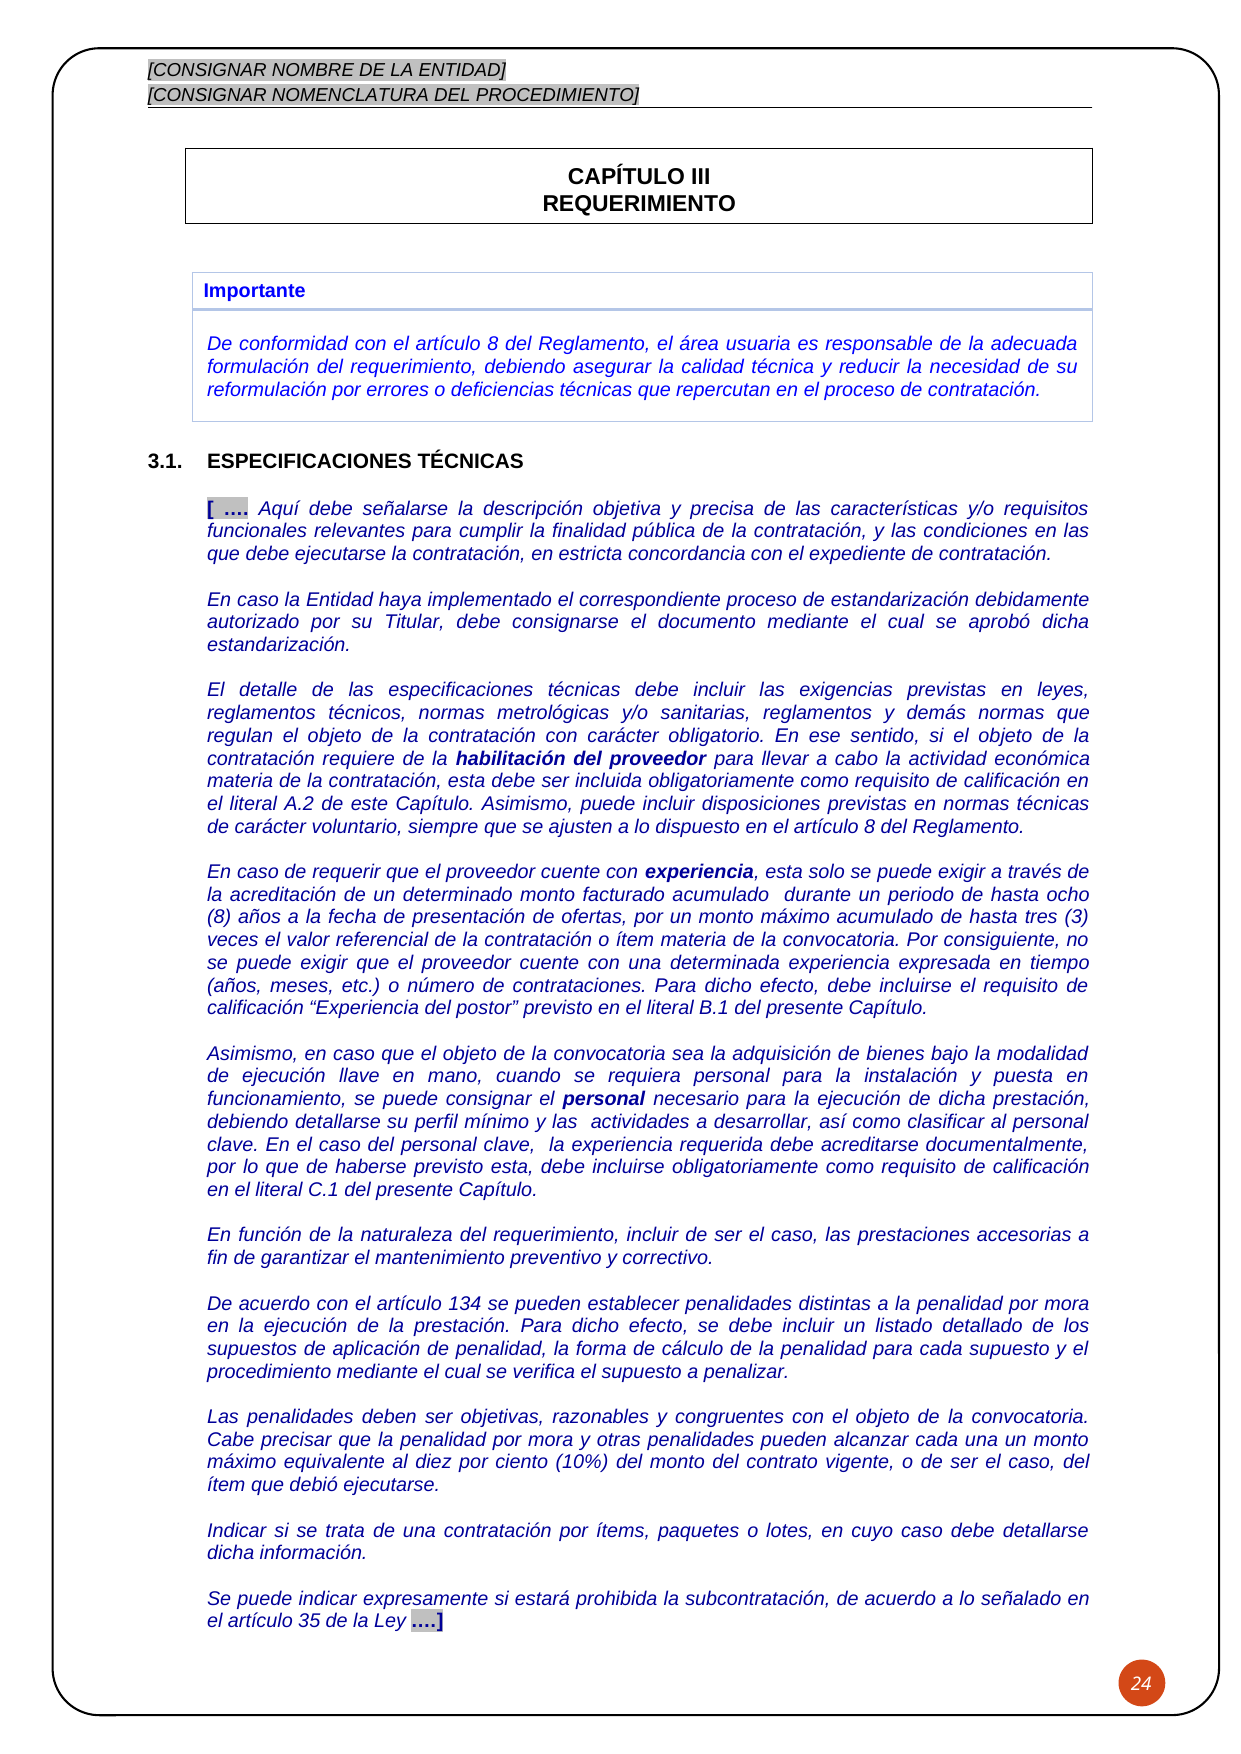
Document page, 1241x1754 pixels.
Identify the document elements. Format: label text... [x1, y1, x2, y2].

text Asimismo, en caso que el objeto de la convocatoria sea la adquisición de bienes bajo la modalidad de ejecución llave en mano, cuando se requiera personal para la instalación y puesta en funcionamiento, se puede consignar el personal necesario para la ejecución de dicha prestación, debiendo detallarse su perfil mínimo y las actividades a desarrollar, así como clasificar al personal clave. En el caso del personal clave, la experiencia requerida debe acreditarse documentalmente, por lo que de haberse previsto esta, debe incluirse obligatoriamente como requisito de calificación en el literal C.1 del presente Capítulo. [207, 1042, 1092, 1201]
text Indicar si se trata de una contratación por ítems, paquetes o lotes, en cuyo caso debe detallarse dicha información. [207, 1518, 1092, 1564]
text Se puede indicar expresamente si estará prohibida la subcontratación, de acuerdo a lo señalado en el artículo 35 de la Ley .…] [207, 1587, 1092, 1632]
text En función de la naturaleza del requerimiento, incluir de ser el caso, las prestaciones accesorias a fin de garantizar el mantenimiento preventivo y correctivo. [207, 1223, 1092, 1269]
text De acuerdo con el artículo 134 se pueden establecer penalidades distintas a la penalidad por mora en la ejecución de la prestación. Para dicho efecto, se debe incluir un listado detallado de los supuestos de aplicación de penalidad, la forma de cálculo de la penalidad para cada supuesto y el procedimiento mediante el cual se verifica el supuesto a penalizar. [207, 1291, 1092, 1382]
text Las penalidades deben ser objetivas, razonables y congruentes con el objeto de la convocatoria. Cabe precisar que la penalidad por mora y otras penalidades pueden alcanzar cada una un monto máximo equivalente al diez por ciento (10%) del monto del contrato vigente, o de ser el caso, del ítem que debió ejecutarse. [207, 1405, 1092, 1496]
list ESPECIFICACIONES TÉCNICAS [148, 449, 1092, 473]
table_header CAPÍTULO III REQUERIMIENTO [186, 149, 1092, 223]
text En caso la Entidad haya implementado el correspondiente proceso de estandarización debidamente autorizado por su Titular, debe consignarse el documento mediante el cual se aprobó dicha estandarización. [207, 587, 1092, 656]
text [ …. Aquí debe señalarse la descripción objetiva y precisa de las características y/o requisitos funcionales relevantes para cumplir la finalidad pública de la contratación, y las condiciones en las que debe ejecutarse la contratación, en estricta concordancia con el expediente de contratación. [207, 497, 1092, 565]
table_header Importante [193, 273, 1092, 308]
text En caso de requerir que el proveedor cuente con experiencia, esta solo se puede exigir a través de la acreditación de un determinado monto facturado acumulado durante un periodo de hasta ocho (8) años a la fecha de presentación de ofertas, por un monto máximo acumulado de hasta tres (3) veces el valor referencial de la contratación o ítem materia de la convocatoria. Por consiguiente, no se puede exigir que el proveedor cuente con una determinada experiencia expresada en tiempo (años, meses, etc.) o número de contrataciones. Para dicho efecto, debe incluirse el requisito de calificación “Experiencia del postor” previsto en el literal B.1 del presente Capítulo. [207, 860, 1092, 1019]
table_cell De conformidad con el artículo 8 del Reglamento, el área usuaria es responsable de la adecuada formulación del requerimiento, debiendo asegurar la calidad técnica y reducir la necesidad de su reformulación por errores o deficiencias técnicas que repercutan en el proceso de contratación. [193, 311, 1092, 421]
text El detalle de las especificaciones técnicas debe incluir las exigencias previstas en leyes, reglamentos técnicos, normas metrológicas y/o sanitarias, reglamentos y demás normas que regulan el objeto de la contratación con carácter obligatorio. En ese sentido, si el objeto de la contratación requiere de la habilitación del proveedor para llevar a cabo la actividad económica materia de la contratación, esta debe ser incluida obligatoriamente como requisito de calificación en el literal A.2 de este Capítulo. Asimismo, puede incluir disposiciones previstas en normas técnicas de carácter voluntario, siempre que se ajusten a lo dispuesto en el artículo 8 del Reglamento. [207, 678, 1092, 837]
